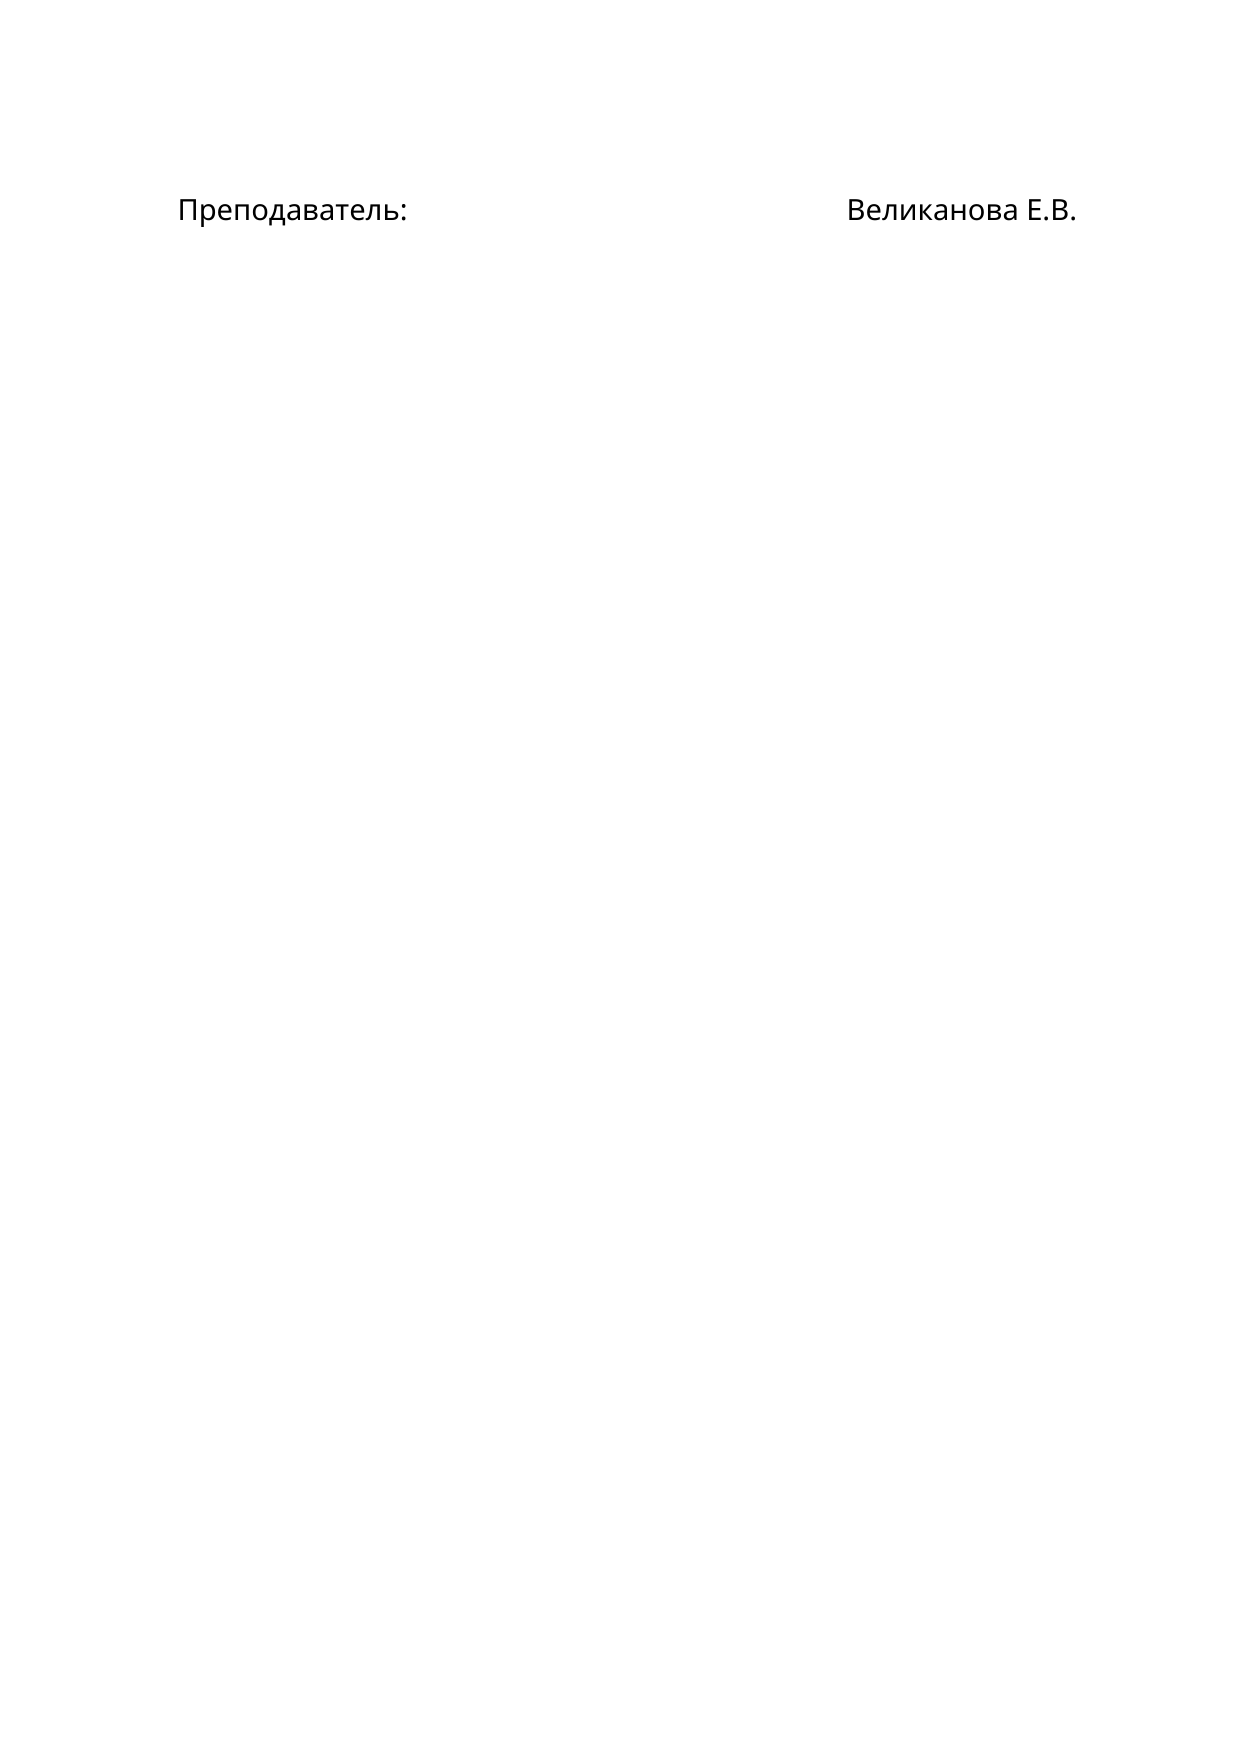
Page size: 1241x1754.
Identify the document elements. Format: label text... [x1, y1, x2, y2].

text Преподаватель: Великанова Е.В. [177, 189, 1152, 229]
